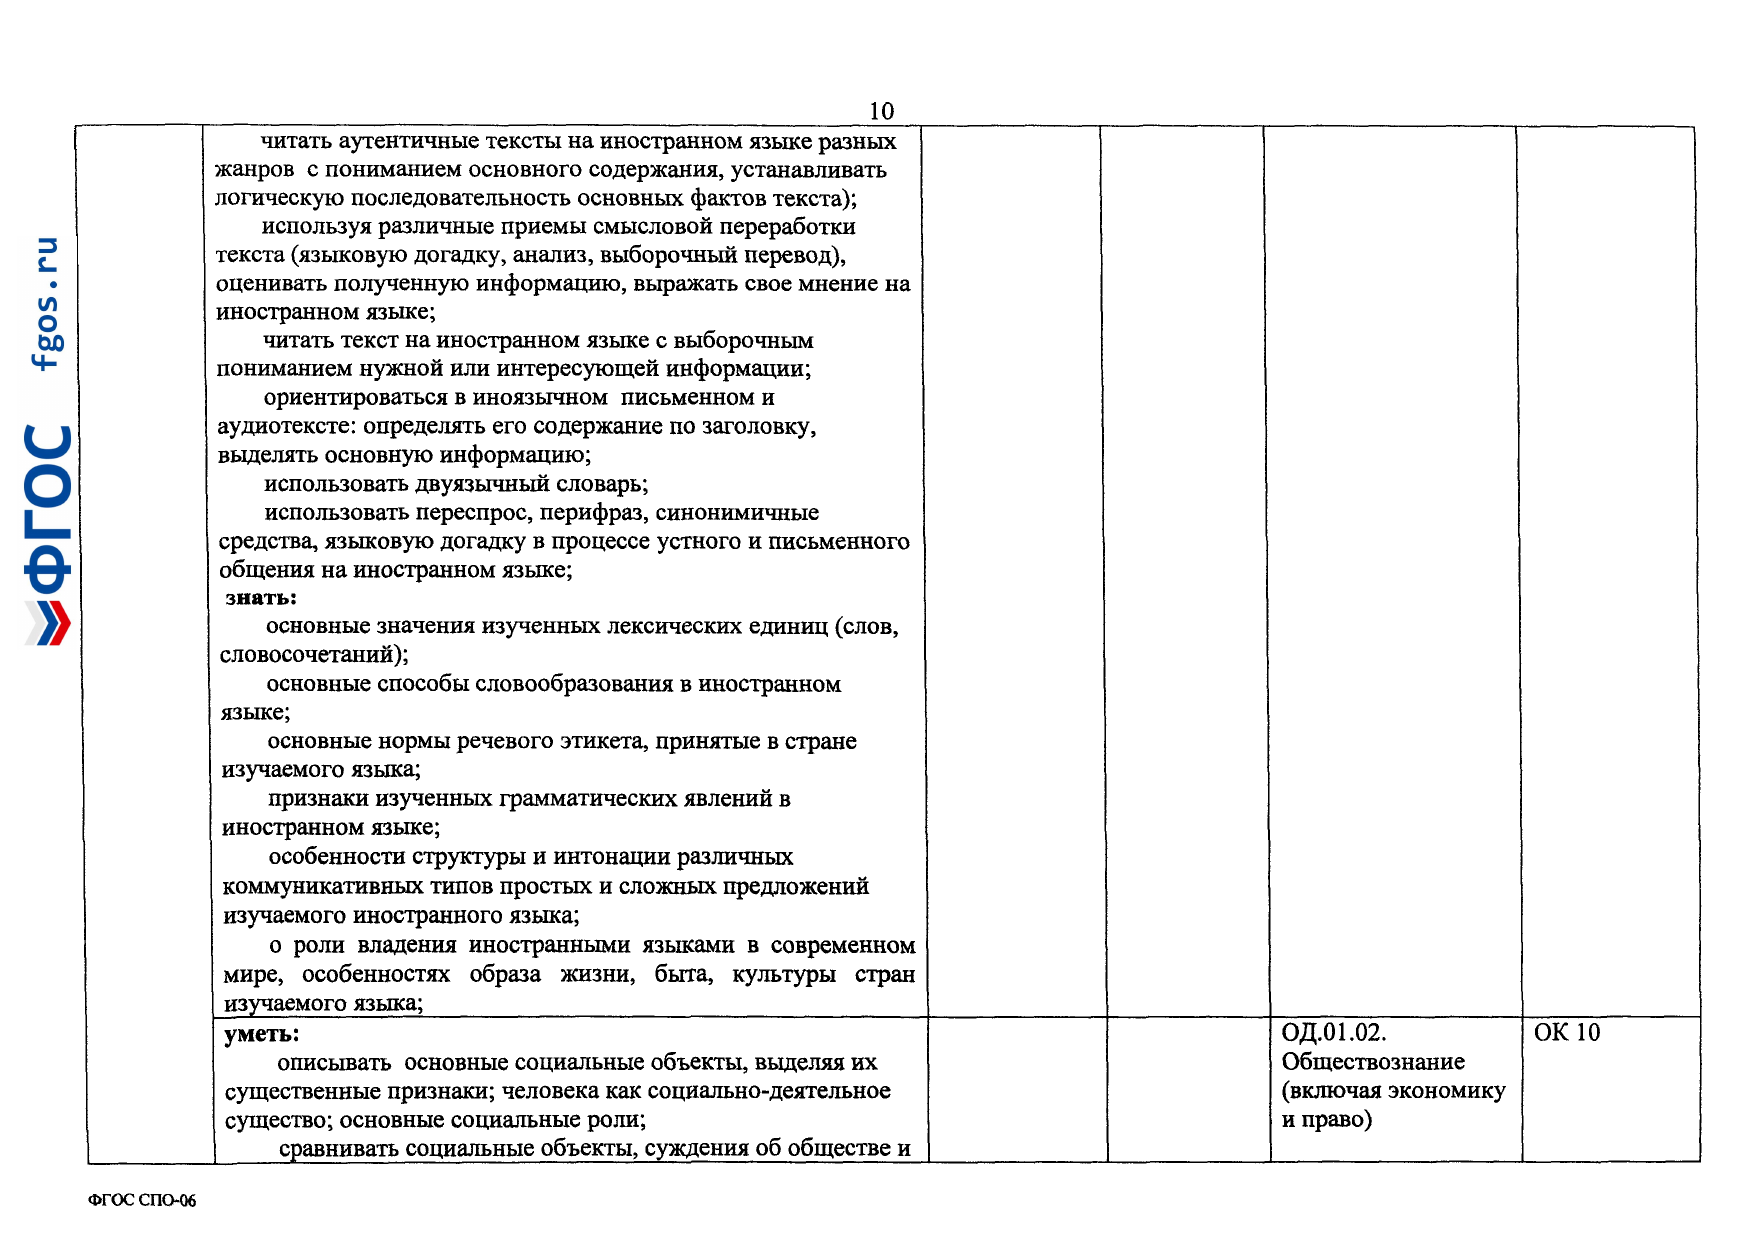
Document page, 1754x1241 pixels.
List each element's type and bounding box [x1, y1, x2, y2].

picture [17, 102, 1702, 1207]
